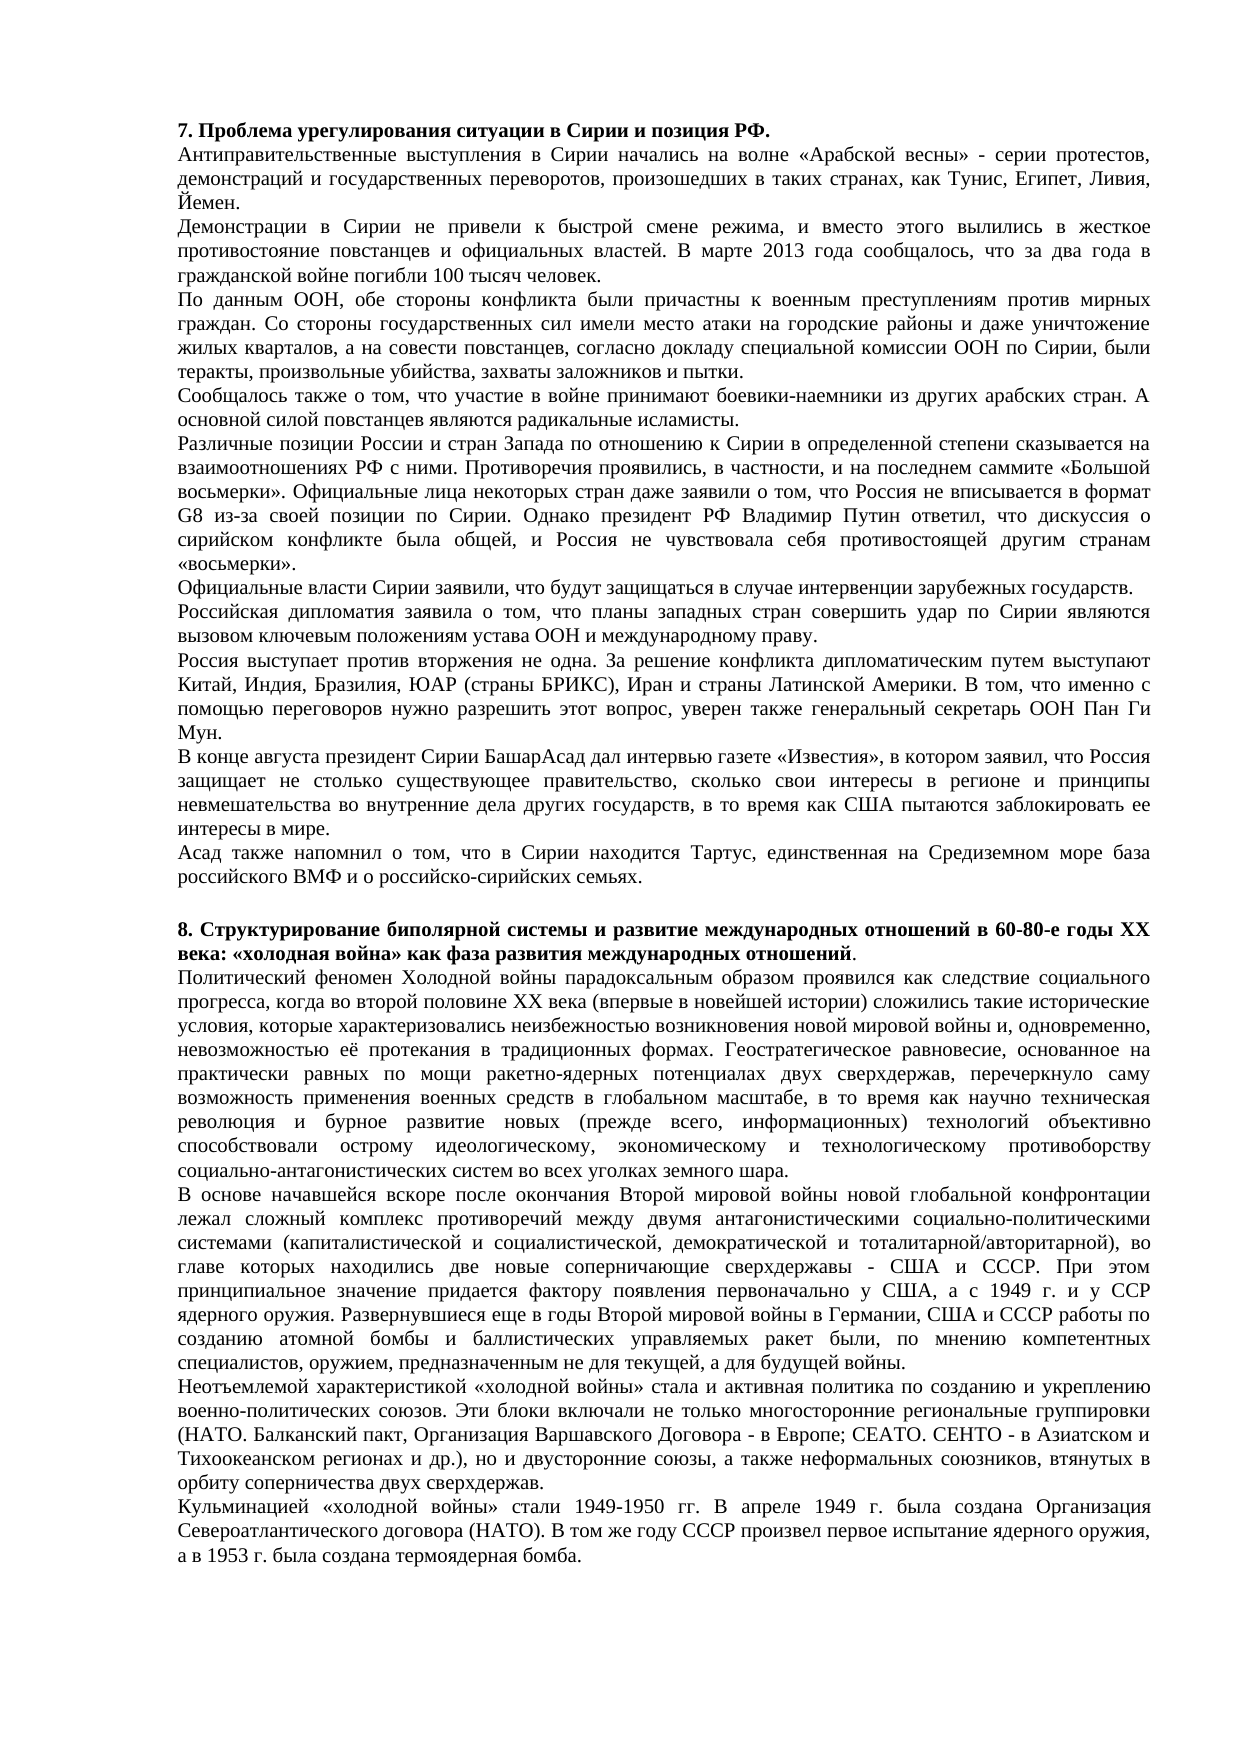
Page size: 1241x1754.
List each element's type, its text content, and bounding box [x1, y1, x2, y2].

text Неотъемлемой характеристикой «холодной войны» стала и активная политика по созданию и укреплению военно-политических союзов. Эти блоки включали не только многосторонние региональные группировки (НАТО. Балканский пакт, Организация Варшавского Договора - в Европе; СЕАТО. СЕНТО - в Азиатском и Тихоокеанском регионах и др.), но и двусторонние союзы, а также неформальных союзников, втянутых в орбиту соперничества двух сверхдержав. [177, 1374, 1152, 1494]
text Официальные власти Сирии заявили, что будут защищаться в случае интервенции зарубежных государств. [177, 575, 1152, 599]
text В основе начавшейся вскоре после окончания Второй мировой войны новой глобальной конфронтации лежал сложный комплекс противоречий между двумя антагонистическими социально-политическими системами (капиталистической и социалистической, демократической и тоталитарной/авторитарной), во главе которых находились две новые соперничающие сверхдержавы - США и СССР. При этом принципиальное значение придается фактору появления первоначально у США, а с 1949 г. и у ССР ядерного оружия. Развернувшиеся еще в годы Второй мировой войны в Германии, США и СССР работы по созданию атомной бомбы и баллистических управляемых ракет были, по мнению компетентных специалистов, оружием, предназначенным не для текущей, а для будущей войны. [177, 1182, 1152, 1374]
text Кульминацией «холодной войны» стали 1949-1950 гг. В апреле 1949 г. была создана Организация Североатлантического договора (НАТО). В том же году СССР произвел первое испытание ядерного оружия, а в 1953 г. была создана термоядерная бомба. [177, 1494, 1152, 1567]
text В конце августа президент Сирии БашарАсад дал интервью газете «Известия», в котором заявил, что Россия защищает не столько существующее правительство, сколько свои интересы в регионе и принципы невмешательства во внутренние дела других государств, в то время как США пытаются заблокировать ее интересы в мире. [177, 744, 1152, 840]
text По данным ООН, обе стороны конфликта были причастны к военным преступлениям против мирных граждан. Со стороны государственных сил имели место атаки на городские районы и даже уничтожение жилых кварталов, а на совести повстанцев, согласно докладу специальной комиссии ООН по Сирии, были теракты, произвольные убийства, захваты заложников и пытки. [177, 287, 1152, 383]
text Политический феномен Холодной войны парадоксальным образом проявился как следствие социального прогресса, когда во второй половине ХХ века (впервые в новейшей истории) сложились такие исторические условия, которые характеризовались неизбежностью возникновения новой мировой войны и, одновременно, невозможностью её протекания в традиционных формах. Геостратегическое равновесие, основанное на практически равных по мощи ракетно-ядерных потенциалах двух сверхдержав, перечеркнуло саму возможность применения военных средств в глобальном масштабе, в то время как научно техническая революция и бурное развитие новых (прежде всего, информационных) технологий объективно способствовали острому идеологическому, экономическому и технологическому противоборству социально-антагонистических систем во всех уголках земного шара. [177, 965, 1152, 1182]
text Различные позиции России и стран Запада по отношению к Сирии в определенной степени сказывается на взаимоотношениях РФ с ними. Противоречия проявились, в частности, и на последнем саммите «Большой восьмерки». Официальные лица некоторых стран даже заявили о том, что Россия не вписывается в формат G8 из-за своей позиции по Сирии. Однако президент РФ Владимир Путин ответил, что дискуссия о сирийском конфликте была общей, и Россия не чувствовала себя противостоящей другим странам «восьмерки». [177, 431, 1152, 575]
text Россия выступает против вторжения не одна. За решение конфликта дипломатическим путем выступают Китай, Индия, Бразилия, ЮАР (страны БРИКС), Иран и страны Латинской Америки. В том, что именно с помощью переговоров нужно разрешить этот вопрос, уверен также генеральный секретарь ООН Пан Ги Мун. [177, 647, 1152, 744]
text Демонстрации в Сирии не привели к быстрой смене режима, и вместо этого вылились в жесткое противостояние повстанцев и официальных властей. В марте 2013 года сообщалось, что за два года в гражданской войне погибли 100 тысяч человек. [177, 214, 1152, 287]
text Российская дипломатия заявила о том, что планы западных стран совершить удар по Сирии являются вызовом ключевым положениям устава ООН и международному праву. [177, 599, 1152, 647]
text Сообщалось также о том, что участие в войне принимают боевики-наемники из других арабских стран. А основной силой повстанцев являются радикальные исламисты. [177, 383, 1152, 431]
text Асад также напомнил о том, что в Сирии находится Тартус, единственная на Средиземном море база российского ВМФ и о российско-сирийских семьях. [177, 840, 1152, 888]
text Антиправительственные выступления в Сирии начались на волне «Арабской весны» - серии протестов, демонстраций и государственных переворотов, произошедших в таких странах, как Тунис, Египет, Ливия, Йемен. [177, 142, 1152, 214]
text 8. Структурирование биполярной системы и развитие международных отношений в 60-80-е годы XX века: «холодная война» как фаза развития международных отношений. [177, 917, 1152, 965]
text 7. Проблема урегулирования ситуации в Сирии и позиция РФ. [177, 118, 1152, 142]
